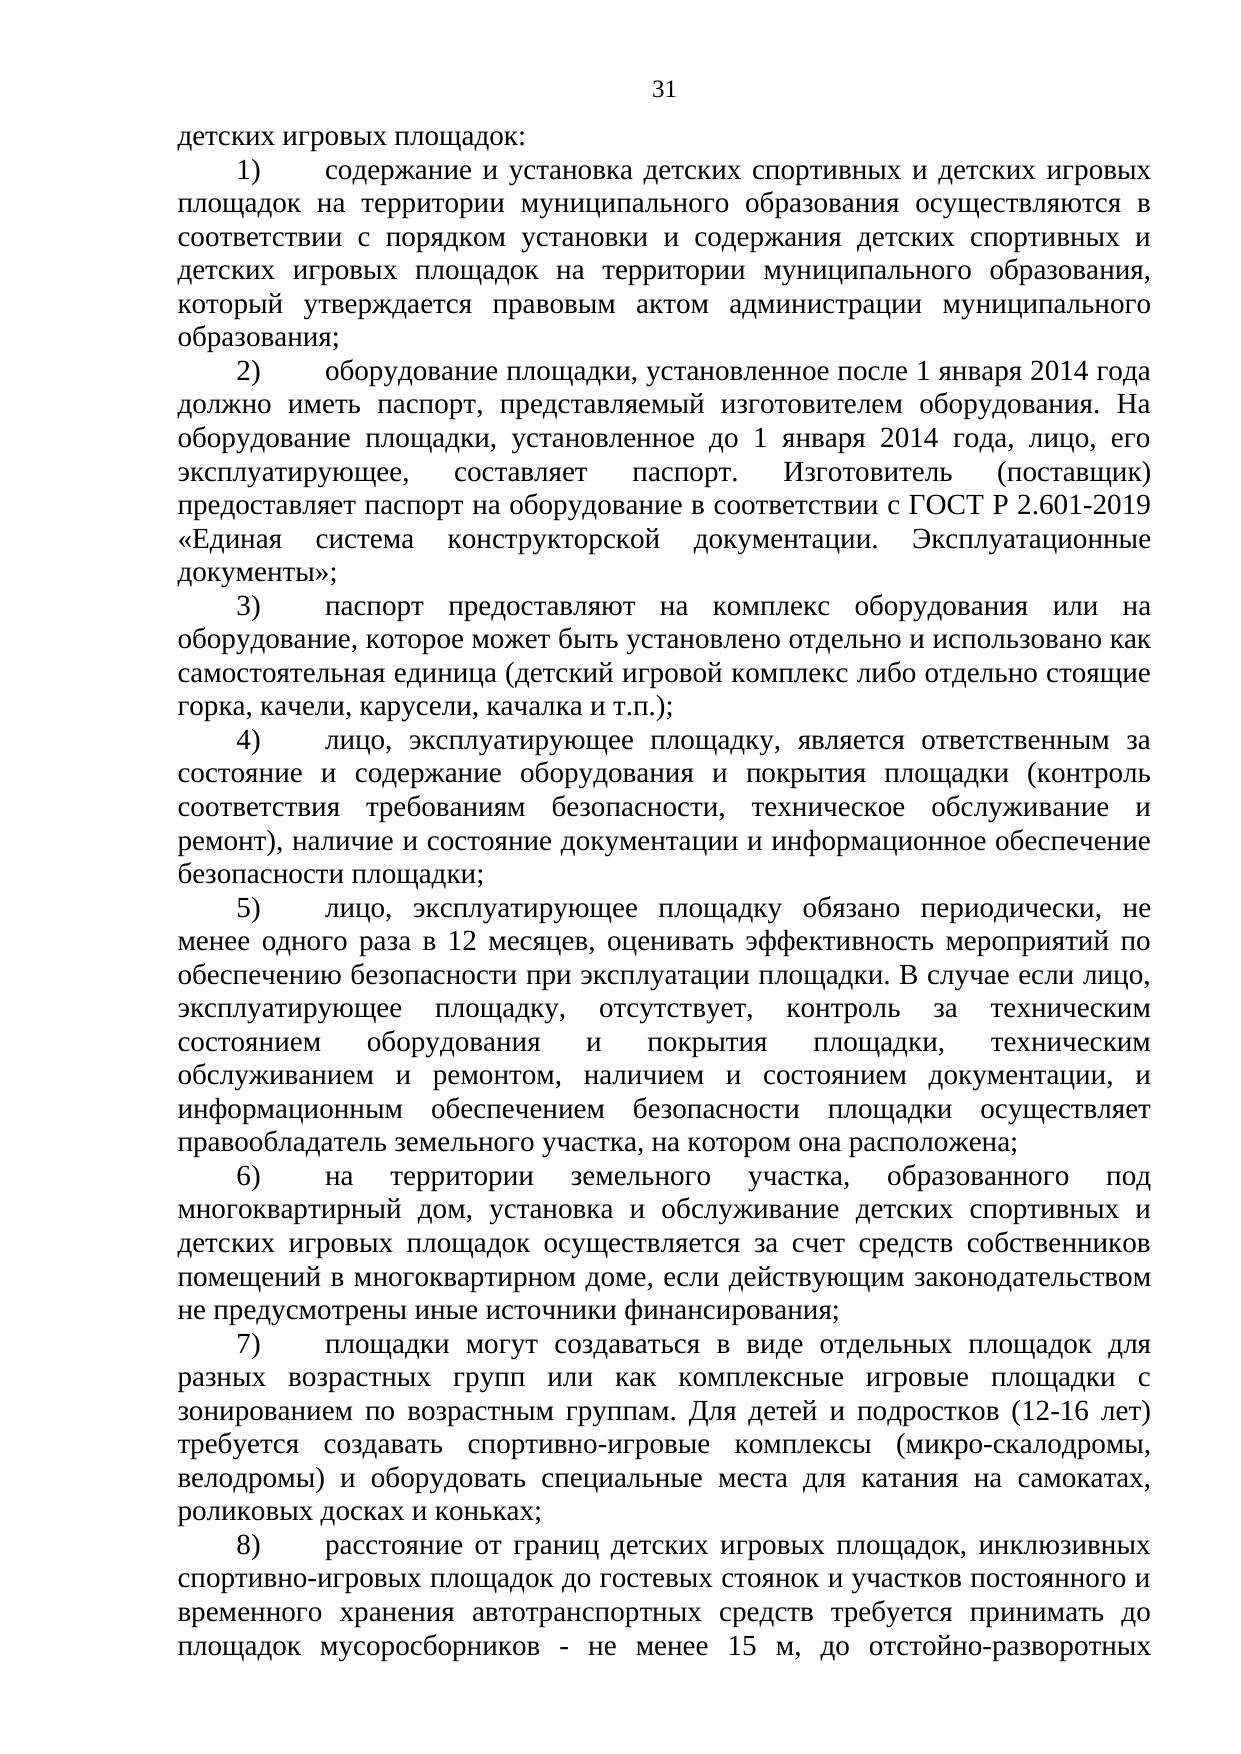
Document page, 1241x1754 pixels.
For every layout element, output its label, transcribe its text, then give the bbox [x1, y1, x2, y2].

list содержание и установка детских спортивных и детских игровых площадок на территории муниципального образования осуществляются в соответствии с порядком установки и содержания детских спортивных и детских игровых площадок на территории муниципального образования, который утверждается правовым актом администрации муниципального образования; [177, 152, 1152, 353]
list на территории земельного участка, образованного под многоквартирный дом, установка и обслуживание детских спортивных и детских игровых площадок осуществляется за счет средств собственников помещений в многоквартирном доме, если действующим законодательством не предусмотрены иные источники финансирования; [177, 1158, 1152, 1326]
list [177, 1527, 1152, 1661]
list площадки могут создаваться в виде отдельных площадок для разных возрастных групп или как комплексные игровые площадки с зонированием по возрастным группам. Для детей и подростков (12-16 лет) требуется создавать спортивно-игровые комплексы (микро-скалодромы, велодромы) и оборудовать специальные места для катания на самокатах, роликовых досках и коньках; [177, 1326, 1152, 1527]
list лицо, эксплуатирующее площадку обязано периодически, не менее одного раза в 12 месяцев, оценивать эффективность мероприятий по обеспечению безопасности при эксплуатации площадки. В случае если лицо, эксплуатирующее площадку, отсутствует, контроль за техническим состоянием оборудования и покрытия площадки, техническим обслуживанием и ремонтом, наличием и состоянием документации, и информационным обеспечением безопасности площадки осуществляет правообладатель земельного участка, на котором она расположена; [177, 890, 1152, 1158]
list лицо, эксплуатирующее площадку, является ответственным за состояние и содержание оборудования и покрытия площадки (контроль соответствия требованиям безопасности, техническое обслуживание и ремонт), наличие и состояние документации и информационное обеспечение безопасности площадки; [177, 722, 1152, 890]
list паспорт предоставляют на комплекс оборудования или на оборудование, которое может быть установлено отдельно и использовано как самостоятельная единица (детский игровой комплекс либо отдельно стоящие горка, качели, карусели, качалка и т.п.); [177, 588, 1152, 722]
list оборудование площадки, установленное после 1 января 2014 года должно иметь паспорт, представляемый изготовителем оборудования. На оборудование площадки, установленное до 1 января 2014 года, лицо, его эксплуатирующее, составляет паспорт. Изготовитель (поставщик) предоставляет паспорт на оборудование в соответствии с ГОСТ Р 2.601-2019 «Единая система конструкторской документации. Эксплуатационные документы»; [177, 353, 1152, 588]
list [177, 118, 1152, 152]
